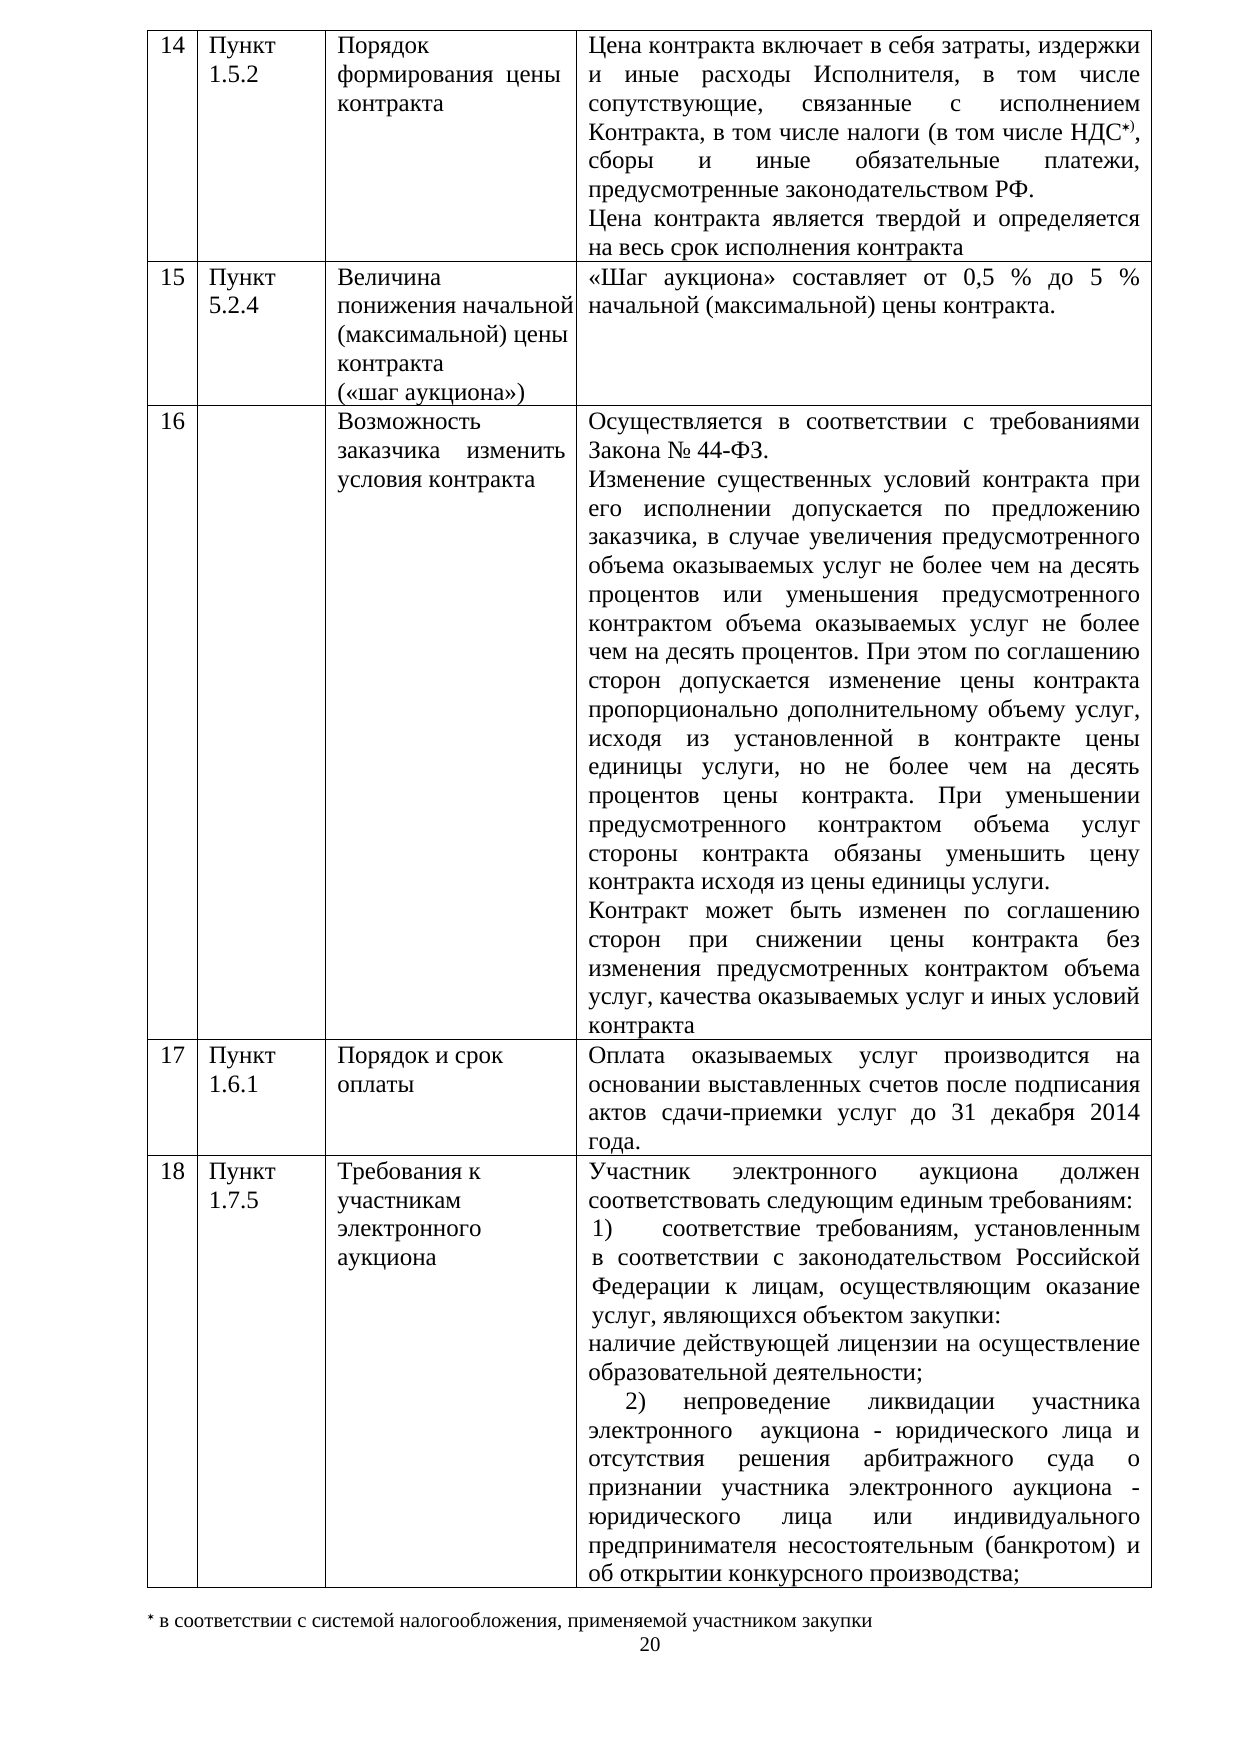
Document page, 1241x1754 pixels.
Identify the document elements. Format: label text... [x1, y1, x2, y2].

table_cell Пункт 1.7.5 [198, 1156, 325, 1587]
table_cell Цена контракта включает в себя затраты, издержки и иные расходы Исполнителя, в том числе сопутствующие, связанные с исполнением Контракта, в том числе налоги (в том числе НДС), сборы и иные обязательные платежи, предусмотренные законодательством РФ. Цена контракта является твердой и определяется на весь срок исполнения контракта [577, 31, 1151, 261]
table_cell Пункт 1.5.2 [198, 31, 325, 261]
table_cell Пункт 1.6.1 [198, 1040, 325, 1155]
table_cell 14 [148, 31, 197, 261]
table_cell Пункт 5.2.4 [198, 262, 325, 405]
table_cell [577, 1156, 1151, 1587]
table_cell 16 [148, 406, 197, 1039]
table_cell Возможность заказчика изменить условия контракта [326, 406, 576, 1039]
table_cell Порядок и срок оплаты [326, 1040, 576, 1155]
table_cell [326, 1156, 576, 1587]
table_cell Оплата оказываемых услуг производится на основании выставленных счетов после подписания актов сдачи-приемки услуг до 31 декабря 2014 года. [577, 1040, 1151, 1155]
table_cell Порядок формирования цены контракта [326, 31, 576, 261]
table_cell «Шаг аукциона» составляет от 0,5 % до 5 % начальной (максимальной) цены контракта. [577, 262, 1151, 405]
table_cell Осуществляется в соответствии с требованиями Закона № 44-ФЗ. Изменение существенных условий контракта при его исполнении допускается по предложению заказчика, в случае увеличения предусмотренного объема оказываемых услуг не более чем на десять процентов или уменьшения предусмотренного контрактом объема оказываемых услуг не более чем на десять процентов. При этом по соглашению сторон допускается изменение цены контракта пропорционально дополнительному объему услуг, исходя из установленной в контракте цены единицы услуги, но не более чем на десять процентов цены контракта. При уменьшении предусмотренного контрактом объема услуг стороны контракта обязаны уменьшить цену контракта исходя из цены единицы услуги. Контракт может быть изменен по соглашению сторон при снижении цены контракта без изменения предусмотренных контрактом объема услуг, качества оказываемых услуг и иных условий контракта [577, 406, 1151, 1039]
table_cell Величина понижения начальной (максимальной) цены контракта («шаг аукциона») [326, 262, 576, 405]
table_cell [198, 406, 325, 1039]
table_cell 15 [148, 262, 197, 405]
table_cell 17 [148, 1040, 197, 1155]
table_cell 18 [148, 1156, 197, 1587]
